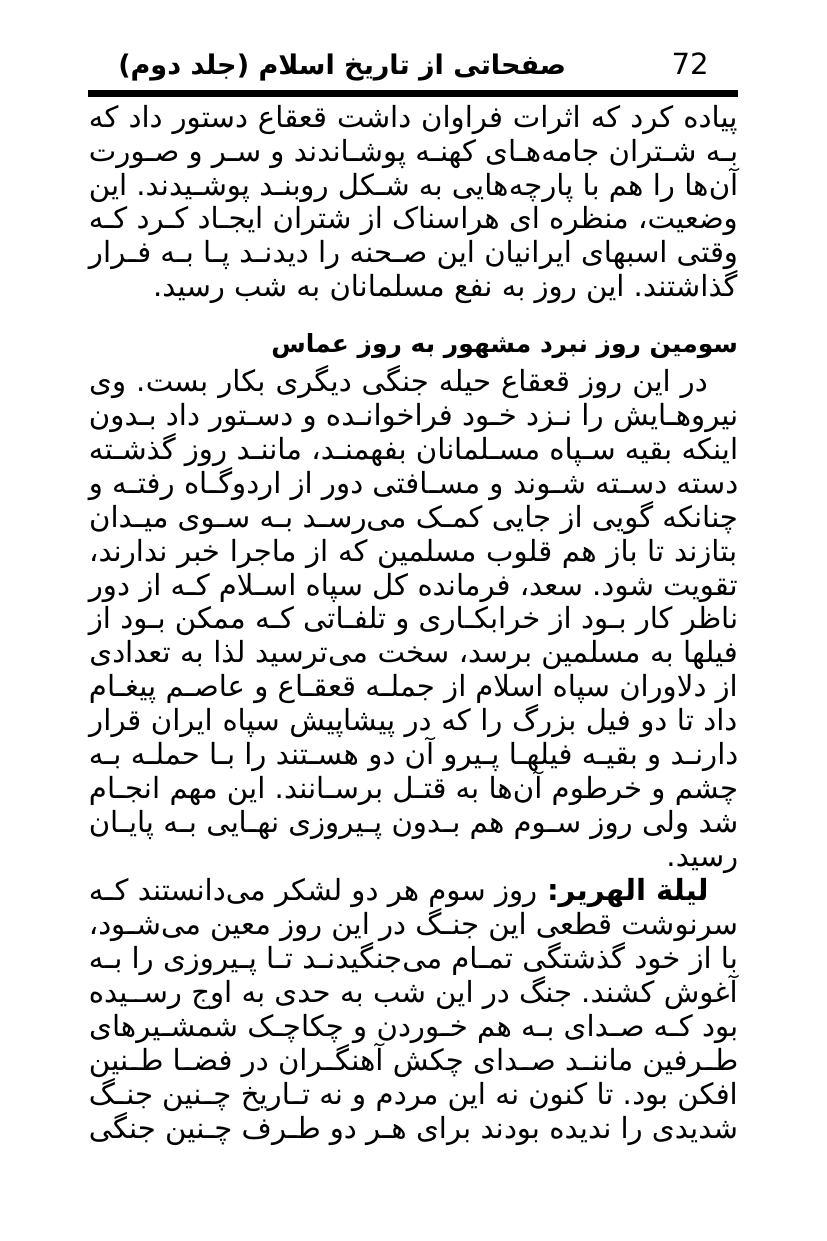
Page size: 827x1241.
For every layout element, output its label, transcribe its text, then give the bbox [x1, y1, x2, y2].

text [89, 873, 738, 1145]
text در این روز قعقاع حیله جنگی دیگری بکار بست. وی نیروهایش را نزد خود فراخوانده و دستور داد بدون اینکه بقیه سپاه مسلمانان بفهمند، مانند روز گذشته دسته دسته شوند و مسافتی دور از اردوگاه رفته و چنانکه گویی از جایی کمک می‌رسد به سوی میدان بتازند تا باز هم قلوب مسلمین که از ماجرا خبر ندارند، تقویت شود. سعد، فرمانده کل سپاه اسلام که از دور ناظر کار بود از خرابکاری و تلفاتی که ممکن بود از فیلها به مسلمین برسد، سخت می‌ترسید لذا به تعدادی از دلاوران سپاه اسلام از جمله قعقاع و عاصم پیغام داد تا دو فیل بزرگ را که در پیشاپیش سپاه ایران قرار دارند و بقیه فیلها پیرو آن دو هستند را با حمله به چشم و خرطوم آن‌ها به قتل برسانند. این مهم انجام شد ولی روز سوم هم بدون پیروزی نهایی به پایان رسید. [89, 364, 738, 873]
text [89, 100, 738, 304]
text سومین روز نبرد مشهور به روز عماس [89, 329, 738, 358]
